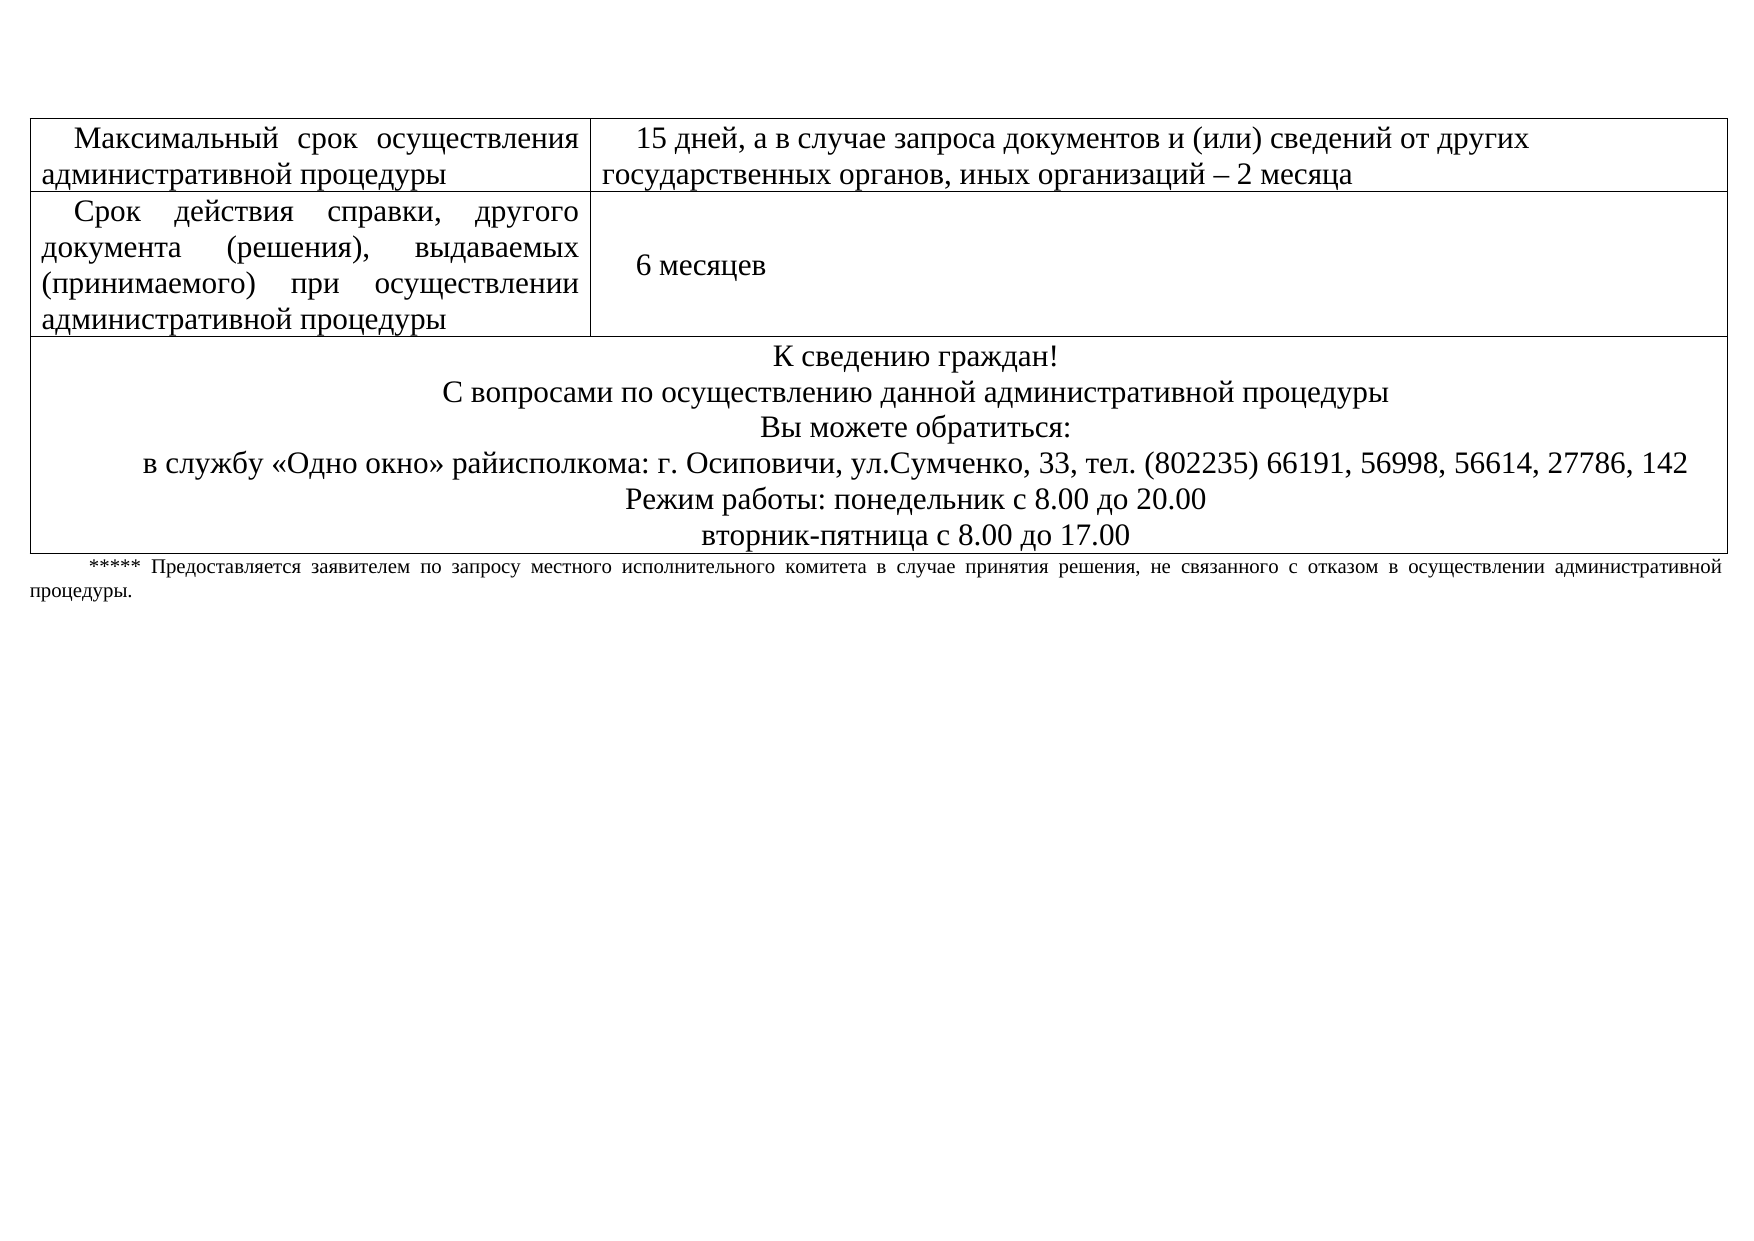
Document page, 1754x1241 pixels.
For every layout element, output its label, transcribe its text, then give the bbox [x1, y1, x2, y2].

text ***** Предоставляется заявителем по запросу местного исполнительного комитета в случае принятия решения, не связанного с отказом в осуществлении административной процедуры. [29, 554, 1724, 602]
table_cell Максимальный срок осуществления административной процедуры [31, 119, 590, 191]
table_cell 6 месяцев [591, 192, 1727, 336]
table_cell 15 дней, а в случае запроса документов и (или) сведений от других государственных органов, иных организаций – 2 месяца [591, 119, 1727, 191]
table_cell К сведению граждан! С вопросами по осуществлению данной административной процедуры Вы можете обратиться: в службу «Одно окно» райисполкома: г. Осиповичи, ул.Сумченко, 33, тел. (802235) 66191, 56998, 56614, 27786, 142 Режим работы: понедельник с 8.00 до 20.00 вторник-пятница с 8.00 до 17.00 [31, 337, 1727, 552]
table_cell Срок действия справки, другого документа (решения), выдаваемых (принимаемого) при осуществлении административной процедуры [31, 192, 590, 336]
